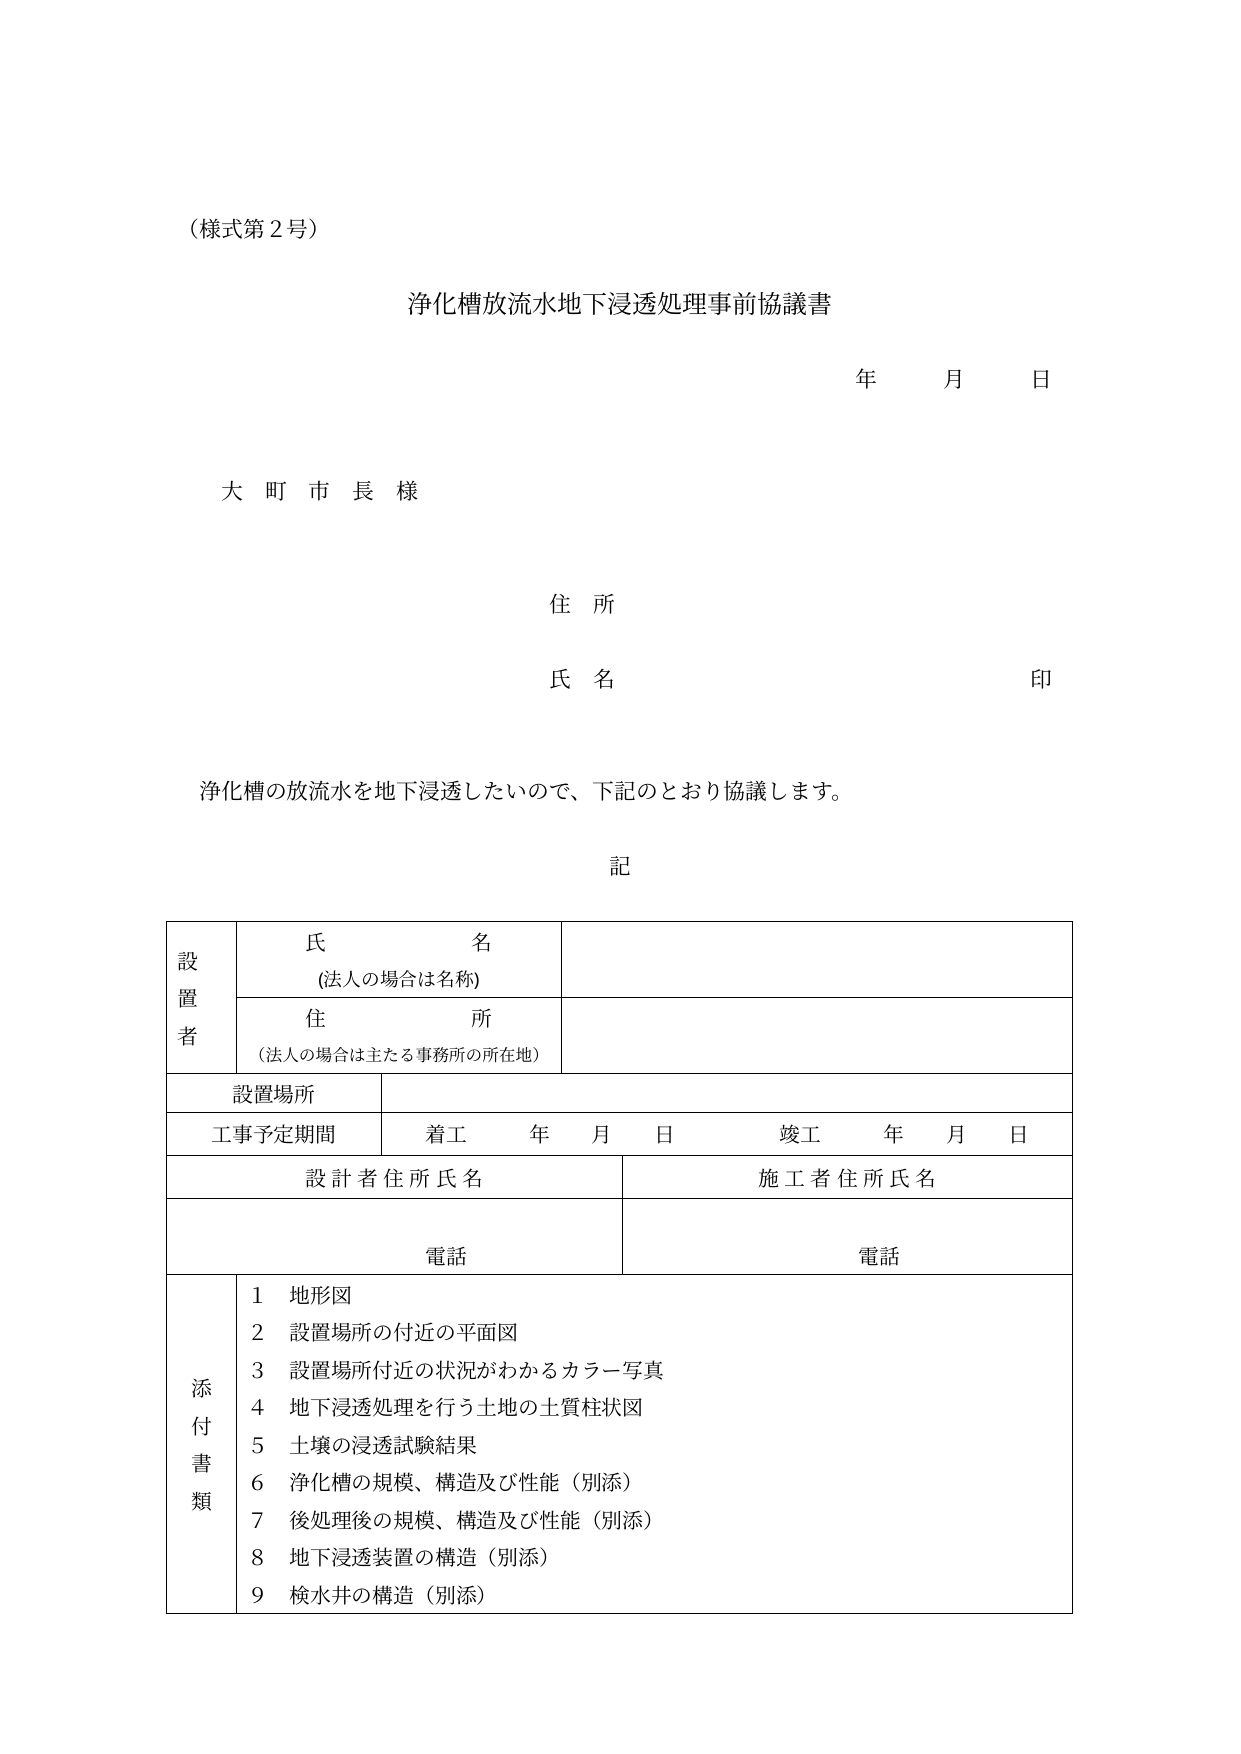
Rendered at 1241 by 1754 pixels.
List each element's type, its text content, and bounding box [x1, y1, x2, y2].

text 浄化槽の放流水を地下浸透したいので、下記のとおり協議します。 [177, 771, 1063, 809]
table_cell 住 所 （法人の場合は主たる事務所の所在地） [237, 998, 561, 1073]
table_cell 添 付 書 類 [167, 1275, 236, 1613]
text 大 町 市 長 様 [177, 471, 1063, 509]
table_cell １ 地形図 ２ 設置場所の付近の平面図 ３ 設置場所付近の状況がわかるカラー写真 ４ 地下浸透処理を行う土地の土質柱状図 ５ 土壌の浸透試験結果 ６ 浄化槽の規模、構造及び性能（別添） ７ 後処理後の規模、構造及び性能（別添） ８ 地下浸透装置の構造（別添） ９ 検水井の構造（別添） [237, 1275, 1072, 1613]
table_header [562, 922, 1072, 997]
text （様式第２号） [177, 209, 1063, 246]
table_cell 電話 [167, 1199, 622, 1274]
subtitle 記 [177, 846, 1063, 884]
text 氏 名 印 [177, 659, 1063, 696]
table_cell 設 計 者 住 所 氏 名 [167, 1156, 622, 1198]
text 住 所 [177, 584, 1063, 621]
table_cell 着工 年 月 日 竣工 年 月 日 [382, 1113, 1072, 1155]
table_cell [562, 998, 1072, 1073]
table_header 氏 名 (法人の場合は名称) [237, 922, 561, 997]
table_cell 電話 [623, 1199, 1072, 1274]
text 浄化槽放流水地下浸透処理事前協議書 [177, 284, 1063, 321]
table_cell 工事予定期間 [167, 1113, 381, 1155]
table_header 設 置 者 [167, 922, 236, 1073]
table_cell 設置場所 [167, 1074, 381, 1112]
table_cell [382, 1074, 1072, 1112]
text 年 月 日 [177, 359, 1063, 396]
table_cell 施 工 者 住 所 氏 名 [623, 1156, 1072, 1198]
